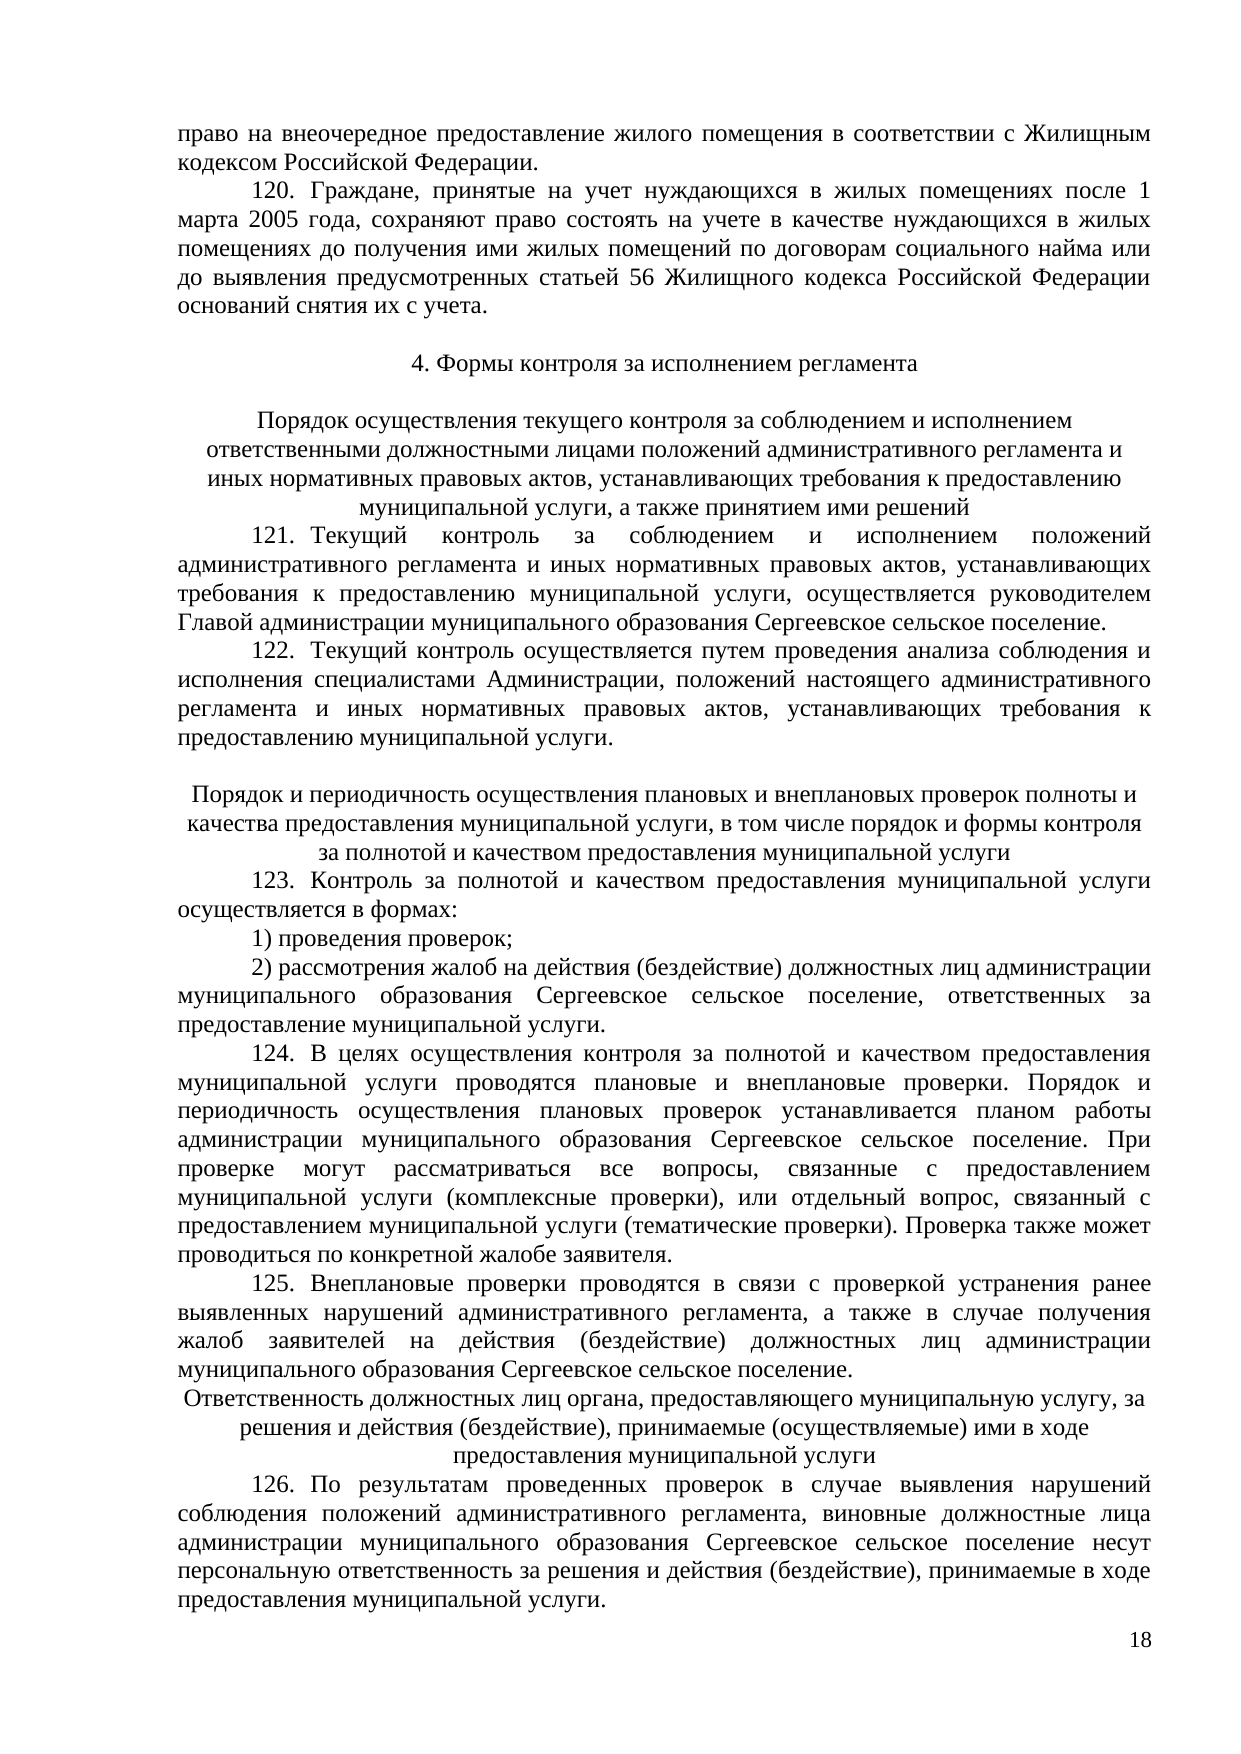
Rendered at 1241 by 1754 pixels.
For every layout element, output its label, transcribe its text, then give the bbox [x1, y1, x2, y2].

list Внеплановые проверки проводятся в связи с проверкой устранения ранее выявленных нарушений административного регламента, а также в случае получения жалоб заявителей на действия (бездействие) должностных лиц администрации муниципального образования Сергеевское сельское поселение. [177, 1268, 1152, 1383]
text Порядок и периодичность осуществления плановых и внеплановых проверок полноты и качества предоставления муниципальной услуги, в том числе порядок и формы контроля за полнотой и качеством предоставления муниципальной услуги [177, 779, 1152, 866]
list В целях осуществления контроля за полнотой и качеством предоставления муниципальной услуги проводятся плановые и внеплановые проверки. Порядок и периодичность осуществления плановых проверок устанавливается планом работы администрации муниципального образования Сергеевское сельское поселение. При проверке могут рассматриваться все вопросы, связанные с предоставлением муниципальной услуги (комплексные проверки), или отдельный вопрос, связанный с предоставлением муниципальной услуги (тематические проверки). Проверка также может проводиться по конкретной жалобе заявителя. [177, 1038, 1152, 1268]
list Текущий контроль за соблюдением и исполнением положений административного регламента и иных нормативных правовых актов, устанавливающих требования к предоставлению муниципальной услуги, осуществляется руководителем Главой администрации муниципального образования Сергеевское сельское поселение. [177, 521, 1152, 636]
text 2) рассмотрения жалоб на действия (бездействие) должностных лиц администрации муниципального образования Сергеевское сельское поселение, ответственных за предоставление муниципальной услуги. [177, 952, 1152, 1038]
text Ответственность должностных лиц органа, предоставляющего муниципальную услугу, за решения и действия (бездействие), принимаемые (осуществляемые) ими в ходе предоставления муниципальной услуги [177, 1383, 1152, 1469]
list Контроль за полнотой и качеством предоставления муниципальной услуги осуществляется в формах: [177, 866, 1152, 923]
list Граждане, принятые на учет нуждающихся в жилых помещениях после 1 марта 2005 года, сохраняют право состоять на учете в качестве нуждающихся в жилых помещениях до получения ими жилых помещений по договорам социального найма или до выявления предусмотренных статьей 56 Жилищного кодекса Российской Федерации оснований снятия их с учета. [177, 176, 1152, 319]
text Порядок осуществления текущего контроля за соблюдением и исполнением ответственными должностными лицами положений административного регламента и иных нормативных правовых актов, устанавливающих требования к предоставлению муниципальной услуги, а также принятием ими решений [177, 406, 1152, 521]
text 4. Формы контроля за исполнением регламента [177, 348, 1152, 377]
list Текущий контроль осуществляется путем проведения анализа соблюдения и исполнения специалистами Администрации, положений настоящего административного регламента и иных нормативных правовых актов, устанавливающих требования к предоставлению муниципальной услуги. [177, 636, 1152, 751]
list По результатам проведенных проверок в случае выявления нарушений соблюдения положений административного регламента, виновные должностные лица администрации муниципального образования Сергеевское сельское поселение несут персональную ответственность за решения и действия (бездействие), принимаемые в ходе предоставления муниципальной услуги. [177, 1469, 1152, 1613]
text 1) проведения проверок; [177, 923, 1152, 952]
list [177, 118, 1152, 176]
